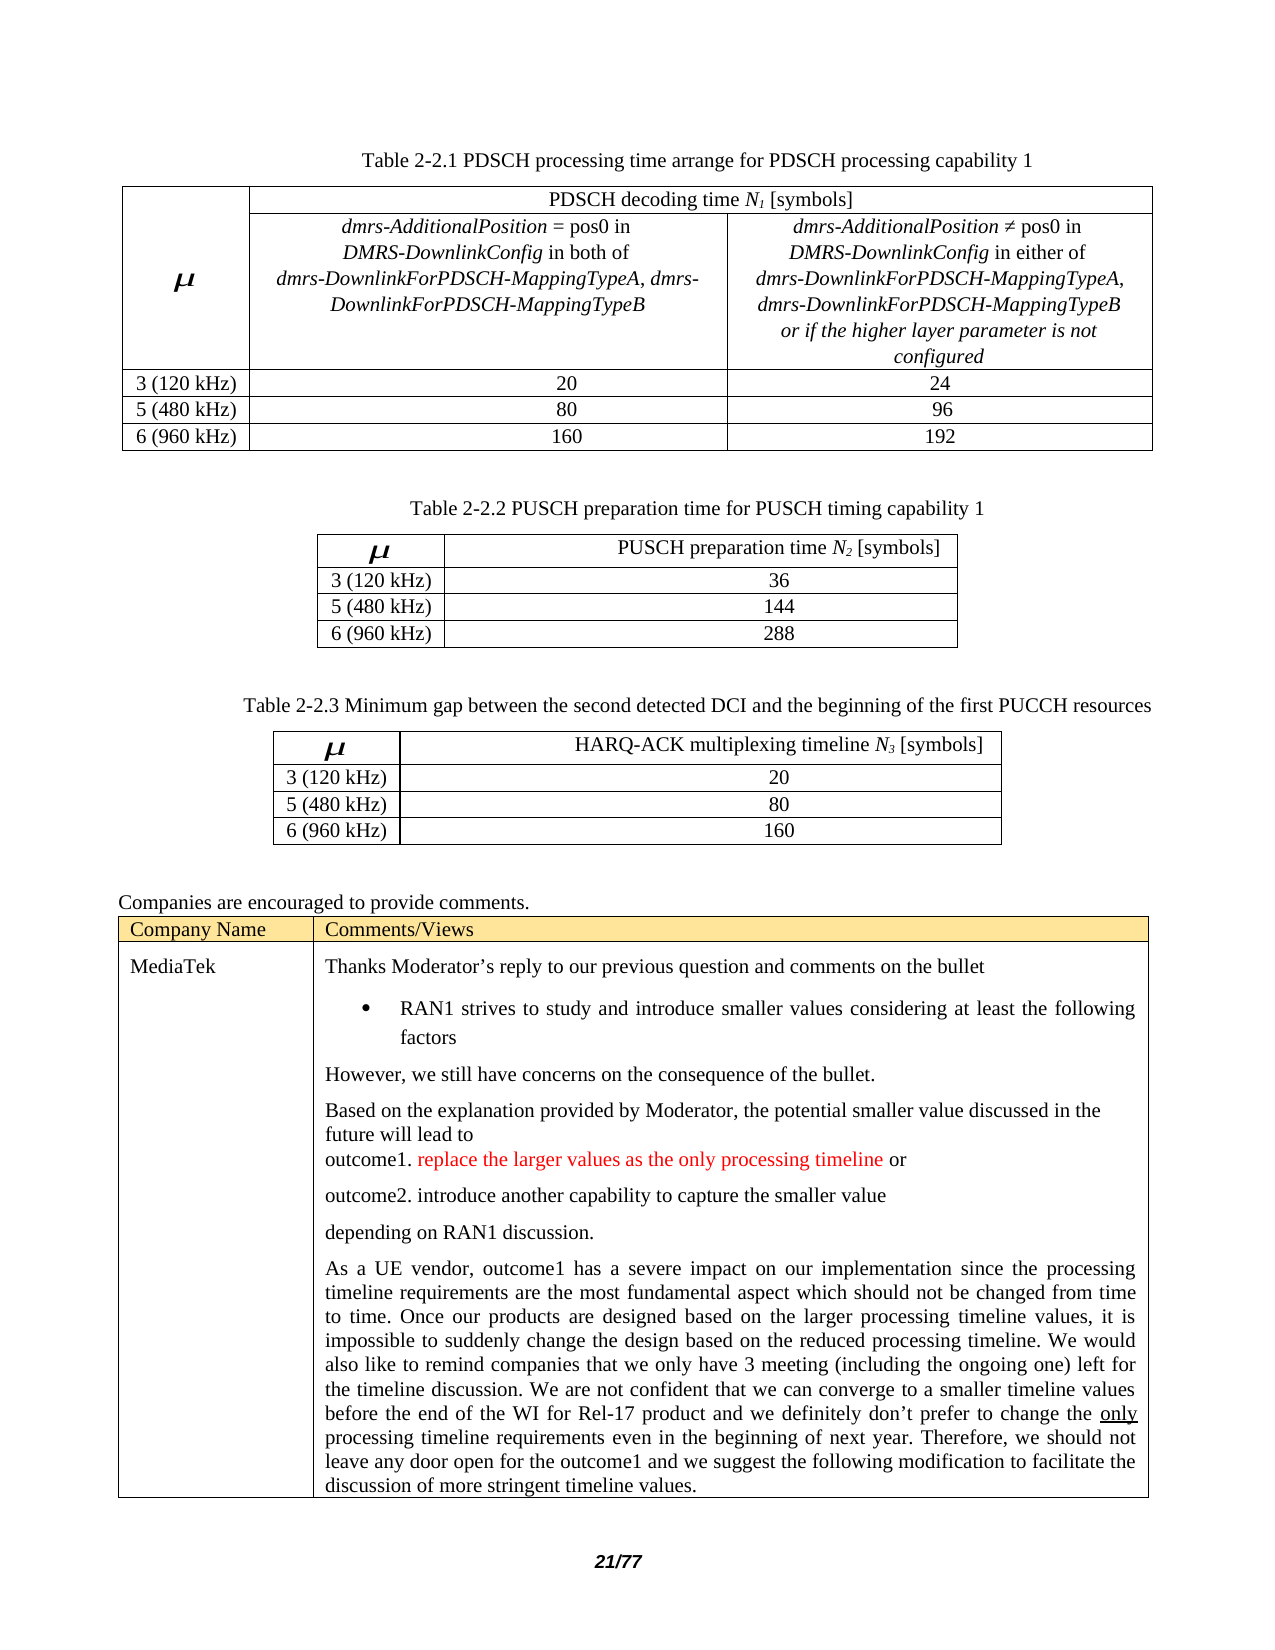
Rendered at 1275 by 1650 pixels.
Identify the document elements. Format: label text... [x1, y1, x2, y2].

table_header [123, 187, 249, 369]
table_cell 6 (960 kHz) [123, 424, 249, 450]
text Table 2-2.2 PUSCH preparation time for PUSCH timing capability 1 [215, 495, 1157, 519]
table_cell 20 [250, 370, 727, 396]
table_header [274, 732, 399, 764]
table_cell 160 [401, 818, 1001, 844]
table_header Company Name [119, 917, 313, 941]
table_cell 24 [728, 370, 1152, 396]
table_cell dmrs-AdditionalPosition ≠ pos0 in DMRS-DownlinkConfig in either of dmrs-DownlinkForPDSCH-MappingTypeA, dmrs-DownlinkForPDSCH-MappingTypeB or if the higher layer parameter is not configured [728, 214, 1152, 369]
table_header [318, 535, 444, 567]
table_header HARQ-ACK multiplexing timeline N3 [symbols] [401, 732, 1001, 764]
table_cell 80 [401, 792, 1001, 817]
text Table 2-2.3 Minimum gap between the second detected DCI and the beginning of the first PUCCH resources [215, 693, 1157, 717]
table_cell MediaTek [119, 942, 313, 1497]
table_cell 5 (480 kHz) [123, 397, 249, 423]
table_cell dmrs-AdditionalPosition = pos0 in DMRS-DownlinkConfig in both of dmrs-DownlinkForPDSCH-MappingTypeA, dmrs-DownlinkForPDSCH-MappingTypeB [250, 214, 727, 369]
table_header Comments/Views [314, 917, 1148, 941]
table_cell 144 [445, 594, 957, 620]
table_cell 6 (960 kHz) [318, 621, 444, 647]
table_cell 96 [728, 397, 1152, 423]
table_cell 160 [250, 424, 727, 450]
table_cell 288 [445, 621, 957, 647]
table_cell 3 (120 kHz) [274, 765, 399, 791]
table_header PDSCH decoding time N1 [symbols] [250, 187, 1152, 213]
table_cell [314, 942, 1148, 1497]
table_cell 80 [250, 397, 727, 423]
table_cell 3 (120 kHz) [123, 370, 249, 396]
table_cell 3 (120 kHz) [318, 568, 444, 593]
text Table 2-2.1 PDSCH processing time arrange for PDSCH processing capability 1 [215, 148, 1157, 172]
table_header PUSCH preparation time N2 [symbols] [445, 535, 957, 567]
table_cell 5 (480 kHz) [274, 792, 399, 817]
table_cell 20 [401, 765, 1001, 791]
table_cell 5 (480 kHz) [318, 594, 444, 620]
table_cell 36 [445, 568, 957, 593]
text Companies are encouraged to provide comments. [118, 890, 1157, 914]
table_cell 192 [728, 424, 1152, 450]
table_cell 6 (960 kHz) [274, 818, 399, 844]
